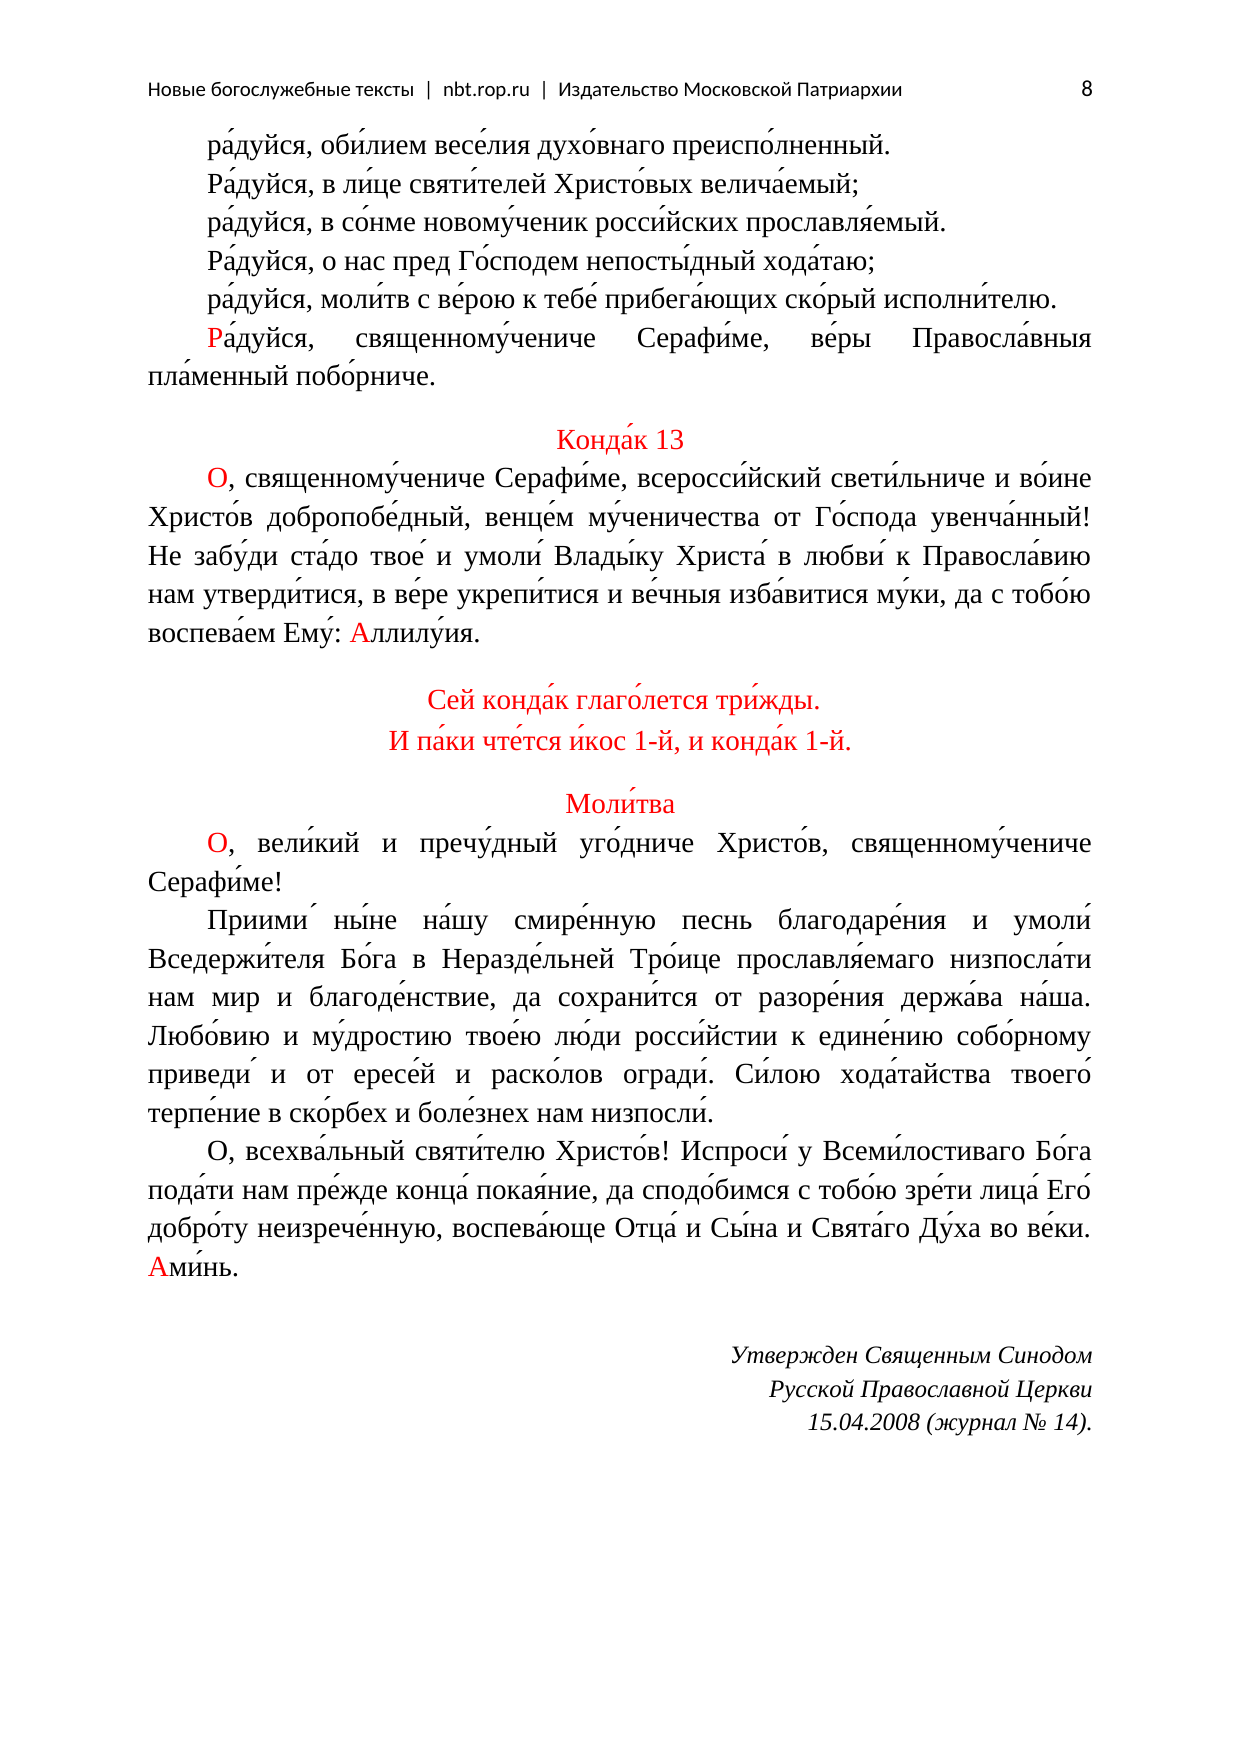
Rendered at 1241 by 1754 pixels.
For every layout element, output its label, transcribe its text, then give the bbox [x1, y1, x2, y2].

text Ра́дуйся, священному́чениче Серафи́ме, ве́ры Правосла́вныя пла́менный побо́рниче. [148, 320, 1092, 392]
text ра́дуйся, в со́нме новому́ченик росси́йских прославля́емый. [148, 204, 1092, 238]
text Утвержден Священным Синодом Русской Православной Церкви 15.04.2008 (журнал № 14). [148, 1341, 1092, 1435]
text О, священному́чениче Серафи́ме, всеросси́йский свети́льниче и во́ине Христо́в добропобе́дный, венце́м му́ченичества от Го́спода увенча́нный! Не забу́ди ста́до твое́ и умоли́ Влады́ку Христа́ в любви́ к Правосла́вию нам утверди́тися, в ве́ре укрепи́тися и ве́чныя изба́витися му́ки, да с тобо́ю воспева́ем Ему́: Аллилу́ия. [148, 461, 1092, 648]
text ра́дуйся, моли́тв с ве́рою к тебе́ прибега́ющих ско́рый исполни́телю. [148, 281, 1092, 315]
text Сей конда́к глаго́лется три́жды. И па́ки чте́тся и́кос 1-й, и конда́к 1-й. [148, 678, 1092, 757]
text Ра́дуйся, о нас пред Го́сподем непосты́дный хода́таю; [148, 243, 1092, 276]
text Приими́ ны́не на́шу смире́нную песнь благодаре́ния и умоли́ Вседержи́теля Бо́га в Неразде́льней Тро́ице прославля́емаго низпосла́ти нам мир и благоде́нствие, да сохрани́тся от разоре́ния держа́ва на́ша. Любо́вию и му́дростию твое́ю лю́ди росси́йстии к едине́нию собо́рному приведи́ и от ересе́й и раско́лов огради́. Си́лою хода́тайства твоего́ терпе́ние в ско́рбех и боле́знех нам низпосли́. [148, 902, 1092, 1128]
text ра́дуйся, оби́лием весе́лия духо́внаго преиспо́лненный. [148, 127, 1092, 161]
text Ра́дуйся, в ли́це святи́телей Христо́вых велича́емый; [148, 166, 1092, 199]
text Конда́к 13 [148, 422, 1092, 456]
text О, вели́кий и пречу́дный уго́дниче Христо́в, священному́чениче Серафи́ме! [148, 825, 1092, 897]
text О, всехва́льный святи́телю Христо́в! Испроси́ у Всеми́лостиваго Бо́га пода́ти нам пре́жде конца́ покая́ние, да сподо́бимся с тобо́ю зре́ти лица́ Его́ добро́ту неизрече́нную, воспева́юще Отца́ и Сы́на и Свята́го Ду́ха во ве́ки. Ами́нь. [148, 1133, 1092, 1283]
text Моли́тва [148, 787, 1092, 820]
